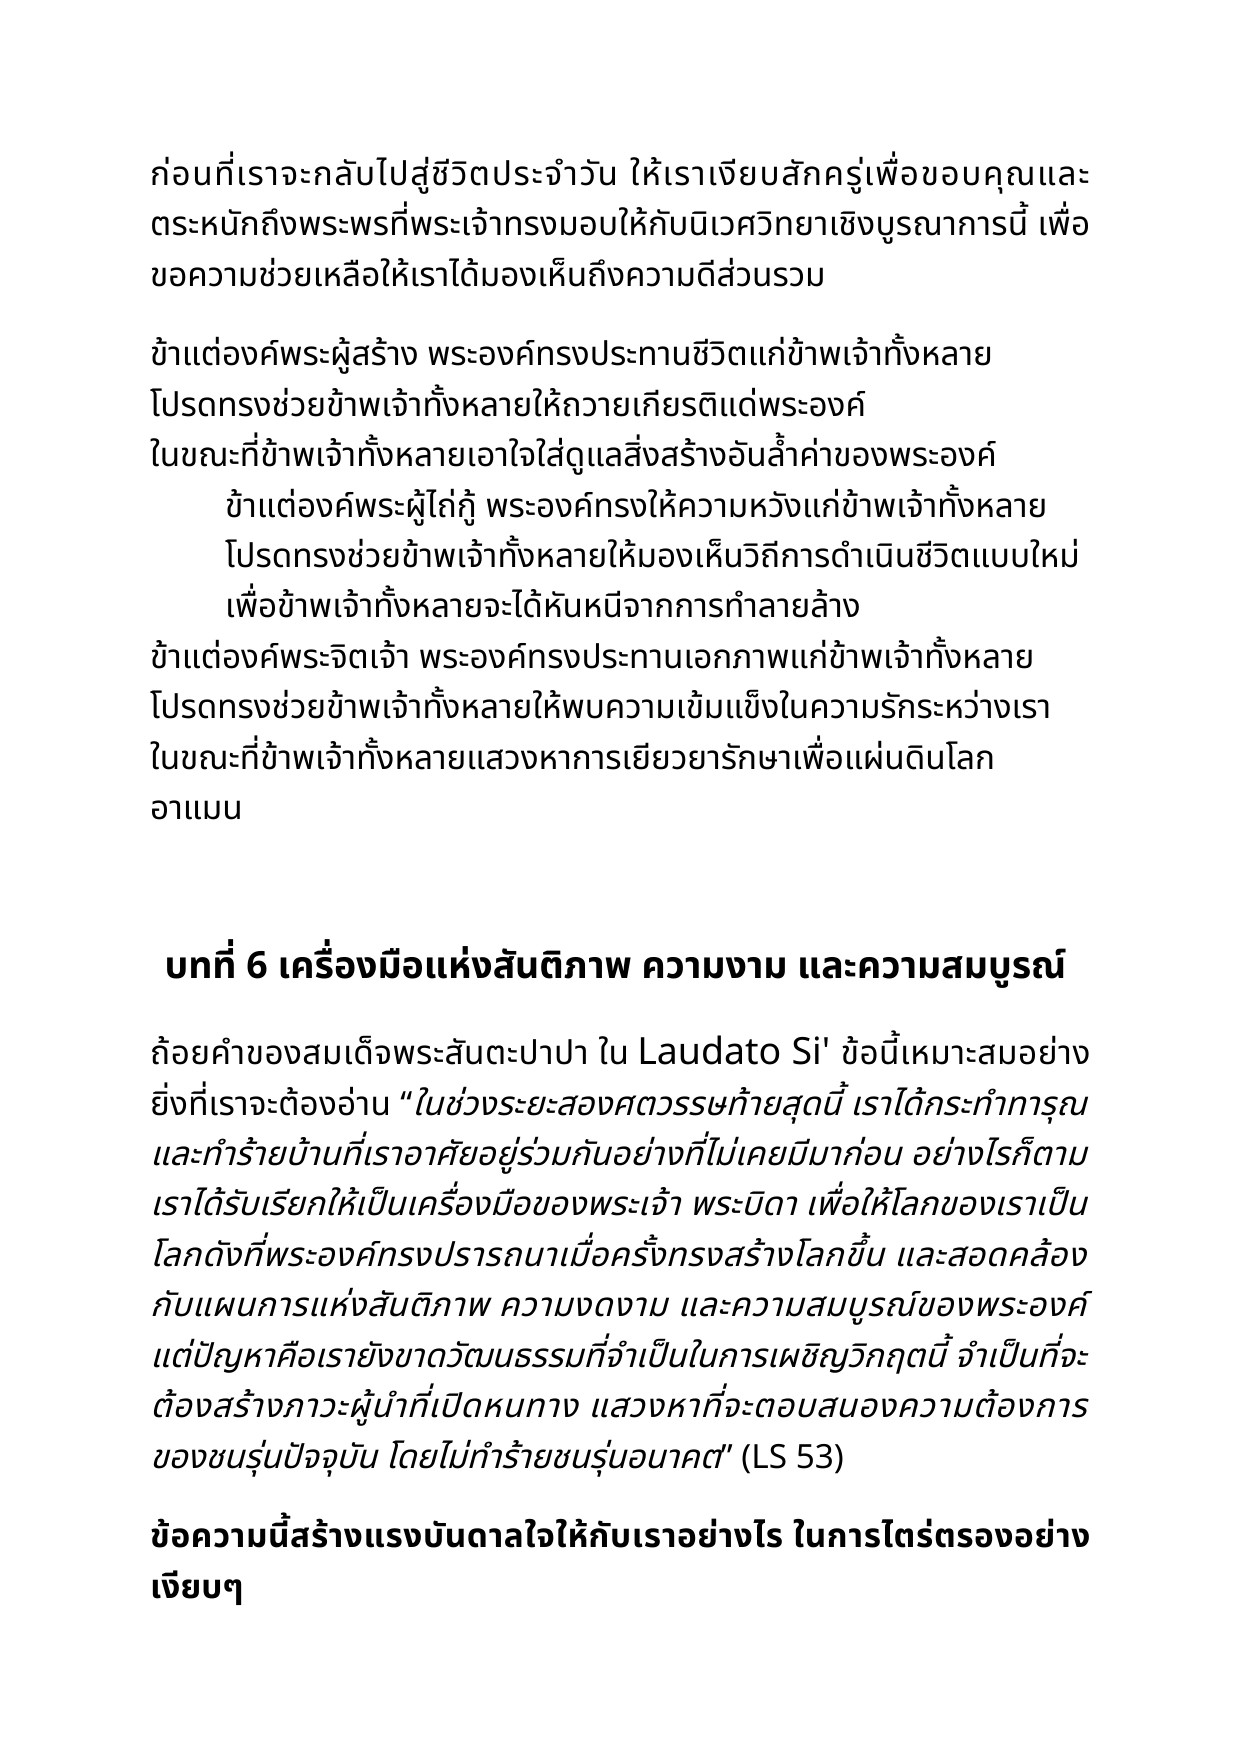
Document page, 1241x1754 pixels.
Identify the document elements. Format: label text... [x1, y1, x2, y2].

text ถ้อยคำของสมเด็จพระสันตะปาปา ในLaudato Si' ข้อนี้เหมาะสมอย่างยิ่งที่เราจะต้องอ่าน “ในช่วงระยะสองศตวรรษท้ายสุดนี้ เราได้กระทำทารุณและทำร้ายบ้านที่เราอาศัยอยู่ร่วมกันอย่างที่ไม่เคยมีมาก่อน อย่างไรก็ตาม เราได้รับเรียกให้เป็นเครื่องมือของพระเจ้า พระบิดา เพื่อให้โลกของเราเป็นโลกดังที่พระองค์ทรงปรารถนาเมื่อครั้งทรงสร้างโลกขึ้น และสอดคล้องกับแผนการแห่งสันติภาพ ความงดงาม และความสมบูรณ์ของพระองค์ แต่ปัญหาคือเรายังขาดวัฒนธรรมที่จำเป็นในการเผชิญวิกฤตนี้ จำเป็นที่จะต้องสร้างภาวะผู้นำที่เปิดหนทาง แสวงหาที่จะตอบสนองความต้องการของชนรุ่นปัจจุบัน โดยไม่ทำร้ายชนรุ่นอนาคต” (LS 53) [150, 1024, 1090, 1483]
text ข้าแต่องค์พระจิตเจ้า พระองค์ทรงประทานเอกภาพแก่ข้าพเจ้าทั้งหลาย [150, 633, 1090, 683]
text อาแมน [150, 784, 1090, 834]
text ข้อความนี้สร้างแรงบันดาลใจให้กับเราอย่างไร ในการไตร่ตรองอย่างเงียบๆ [150, 1512, 1090, 1613]
text ข้าแต่องค์พระผู้สร้าง พระองค์ทรงประทานชีวิตแก่ข้าพเจ้าทั้งหลาย [150, 330, 1090, 381]
text โปรดทรงช่วยข้าพเจ้าทั้งหลายให้พบความเข้มแข็งในความรักระหว่างเรา [150, 683, 1090, 734]
text ก่อนที่เราจะกลับไปสู่ชีวิตประจำวัน ให้เราเงียบสักครู่เพื่อขอบคุณและตระหนักถึงพระพรที่พระเจ้าทรงมอบให้กับนิเวศวิทยาเชิงบูรณาการนี้ เพื่อขอความช่วยเหลือให้เราได้มองเห็นถึงความดีส่วนรวม [150, 150, 1090, 301]
text เพื่อข้าพเจ้าทั้งหลายจะได้หันหนีจากการทำลายล้าง [150, 582, 1090, 633]
text ข้าแต่องค์พระผู้ไถ่กู้ พระองค์ทรงให้ความหวังแก่ข้าพเจ้าทั้งหลาย [150, 482, 1090, 532]
text โปรดทรงช่วยข้าพเจ้าทั้งหลายให้ถวายเกียรติแด่พระองค์ [150, 381, 1090, 431]
text ในขณะที่ข้าพเจ้าทั้งหลายแสวงหาการเยียวยารักษาเพื่อแผ่นดินโลก [150, 734, 1090, 784]
text บทที่ 6 เครื่องมือแห่งสันติภาพ ความงาม และความสมบูรณ์ [150, 938, 1090, 995]
text ในขณะที่ข้าพเจ้าทั้งหลายเอาใจใส่ดูแลสิ่งสร้างอันล้ำค่าของพระองค์ [150, 431, 1090, 482]
text โปรดทรงช่วยข้าพเจ้าทั้งหลายให้มองเห็นวิถีการดำเนินชีวิตแบบใหม่ [150, 532, 1090, 582]
